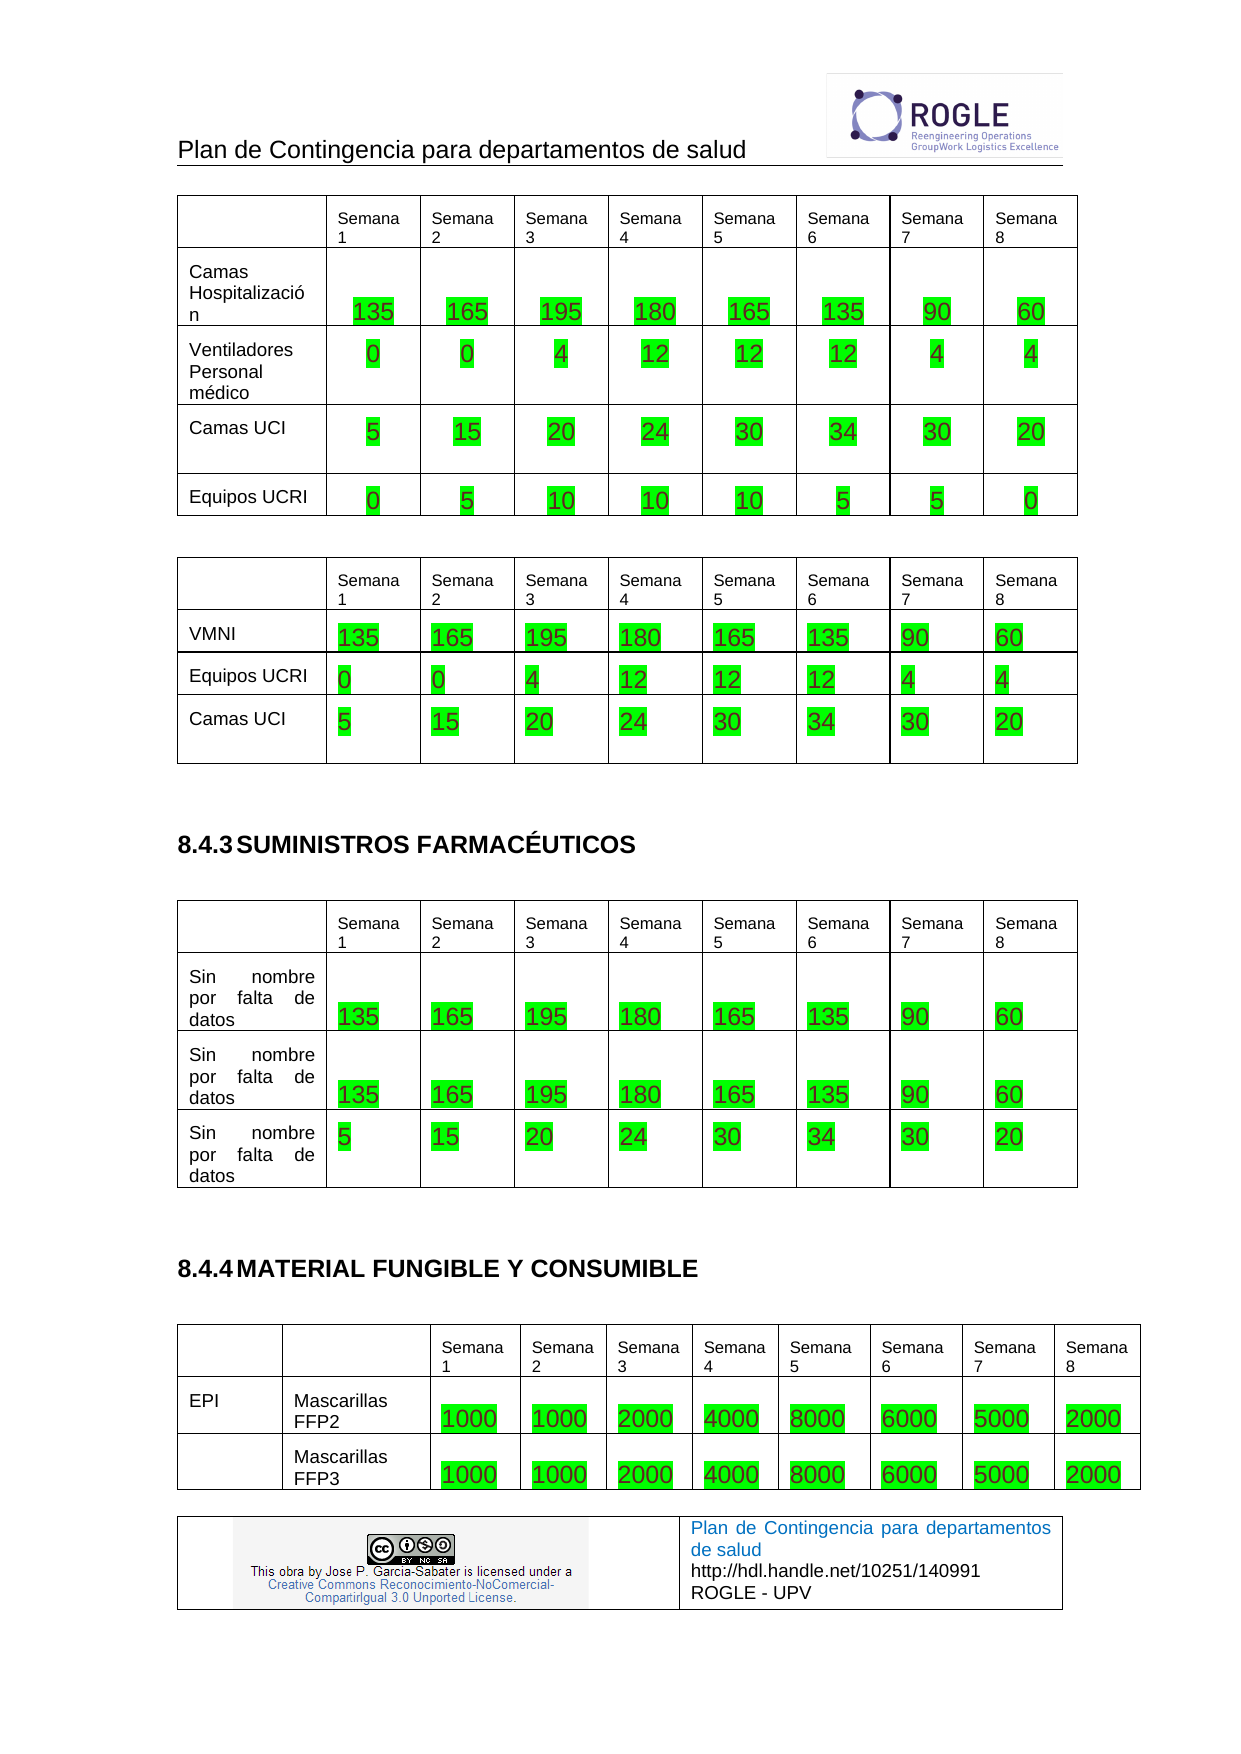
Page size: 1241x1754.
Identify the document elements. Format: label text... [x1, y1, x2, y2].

table_cell 135 [797, 1031, 889, 1108]
table_cell 1000 [431, 1377, 520, 1433]
table_cell 195 [515, 610, 608, 651]
table_cell 24 [609, 695, 702, 763]
table_cell 1000 [521, 1377, 606, 1433]
table_cell 4 [891, 653, 983, 694]
table_cell 24 [609, 405, 702, 473]
table_cell 195 [515, 953, 608, 1030]
table_cell 10 [609, 474, 702, 515]
table_cell 12 [609, 326, 702, 403]
table_cell 12 [703, 326, 796, 403]
table_cell Sin nombre por falta de datos [178, 953, 326, 1030]
table_cell 135 [327, 1031, 420, 1108]
table_cell 195 [515, 248, 608, 325]
table_cell 0 [984, 474, 1077, 515]
table_header Semana 4 [693, 1325, 778, 1376]
table_cell 165 [421, 1031, 514, 1108]
table_cell 30 [703, 1110, 796, 1187]
table_cell 34 [797, 405, 889, 473]
table_cell 4 [515, 326, 608, 403]
table_header Semana 5 [703, 901, 796, 952]
table_header Semana 6 [797, 196, 889, 247]
table_cell 5 [327, 1110, 420, 1187]
table_cell 30 [891, 695, 983, 763]
table_cell 165 [421, 610, 514, 651]
table_cell 34 [797, 695, 889, 763]
table_header Semana 1 [327, 901, 420, 952]
table_header Semana 5 [703, 196, 796, 247]
table_cell 4000 [693, 1377, 778, 1433]
table_header [178, 901, 326, 952]
table_header Semana 7 [963, 1325, 1054, 1376]
table_cell [178, 1434, 282, 1489]
table_cell 2000 [607, 1434, 692, 1489]
table_cell 6000 [871, 1377, 962, 1433]
table_cell 20 [984, 695, 1077, 763]
table_cell 4 [515, 653, 608, 694]
table_cell 12 [797, 326, 889, 403]
table_cell 0 [327, 653, 420, 694]
table_header Semana 2 [421, 558, 514, 609]
table_cell 30 [891, 405, 983, 473]
table_header Semana 4 [609, 196, 702, 247]
table_cell Ventiladores Personal médico [178, 326, 326, 403]
table_cell 2000 [1055, 1377, 1140, 1433]
table_cell Mascarillas FFP3 [283, 1434, 430, 1489]
table_cell 135 [327, 610, 420, 651]
table_cell 165 [421, 248, 514, 325]
table_cell 20 [984, 405, 1077, 473]
table_cell 20 [984, 1110, 1077, 1187]
table_header Semana 3 [607, 1325, 692, 1376]
table_header Semana 8 [984, 196, 1077, 247]
table_cell 5 [891, 474, 983, 515]
table_cell 2000 [1055, 1434, 1140, 1489]
table_cell 60 [984, 953, 1077, 1030]
table_cell 5000 [963, 1434, 1054, 1489]
table_header Semana 3 [515, 196, 608, 247]
table_cell 4 [984, 653, 1077, 694]
table_header [178, 1325, 282, 1376]
table_cell Equipos UCRI [178, 474, 326, 515]
table_cell EPI [178, 1377, 282, 1433]
table_cell 30 [891, 1110, 983, 1187]
table_cell 180 [609, 953, 702, 1030]
table_cell 1000 [521, 1434, 606, 1489]
table_cell Sin nombre por falta de datos [178, 1110, 326, 1187]
table_cell Mascarillas FFP2 [283, 1377, 430, 1433]
table_cell 60 [984, 248, 1077, 325]
table_cell 5 [327, 405, 420, 473]
table_header Semana 7 [891, 196, 983, 247]
table_cell 15 [421, 405, 514, 473]
table_cell 0 [327, 326, 420, 403]
table_header Semana 6 [797, 901, 889, 952]
table_header Semana 7 [891, 558, 983, 609]
table_cell 60 [984, 610, 1077, 651]
table_cell 195 [515, 1031, 608, 1108]
table_cell 4000 [693, 1434, 778, 1489]
table_cell 180 [609, 610, 702, 651]
table_header Semana 8 [1055, 1325, 1140, 1376]
table_cell 135 [327, 953, 420, 1030]
table_cell Sin nombre por falta de datos [178, 1031, 326, 1108]
table_cell 2000 [607, 1377, 692, 1433]
table_header Semana 6 [797, 558, 889, 609]
table_cell 165 [421, 953, 514, 1030]
table_cell 0 [421, 653, 514, 694]
table_cell 0 [421, 326, 514, 403]
table_cell 90 [891, 953, 983, 1030]
table_header Semana 4 [609, 558, 702, 609]
table_header [283, 1325, 430, 1376]
table_cell 20 [515, 1110, 608, 1187]
table_cell 90 [891, 1031, 983, 1108]
table_cell 135 [797, 953, 889, 1030]
table_cell 135 [797, 610, 889, 651]
table_cell Equipos UCRI [178, 653, 326, 694]
table_cell 10 [515, 474, 608, 515]
table_header Semana 6 [871, 1325, 962, 1376]
table_cell 12 [609, 653, 702, 694]
table_cell 180 [609, 248, 702, 325]
table_cell 5 [421, 474, 514, 515]
table_header [178, 196, 326, 247]
table_cell 5 [327, 695, 420, 763]
table_cell 60 [984, 1031, 1077, 1108]
table_header Semana 5 [779, 1325, 870, 1376]
table_cell 165 [703, 610, 796, 651]
table_cell 30 [703, 695, 796, 763]
table_header Semana 5 [703, 558, 796, 609]
table_header [178, 558, 326, 609]
subtitle Material fungible y consumible [177, 1254, 1063, 1283]
table_cell 5000 [963, 1377, 1054, 1433]
picture [826, 73, 1063, 158]
table_cell 90 [891, 610, 983, 651]
table_cell 15 [421, 695, 514, 763]
table_cell 4 [891, 326, 983, 403]
table_cell 0 [327, 474, 420, 515]
table_cell 20 [515, 405, 608, 473]
table_cell 30 [703, 405, 796, 473]
table_cell 165 [703, 1031, 796, 1108]
picture [232, 1517, 589, 1609]
table_cell 135 [797, 248, 889, 325]
table_header Semana 1 [431, 1325, 520, 1376]
table_cell 165 [703, 953, 796, 1030]
table_cell VMNI [178, 610, 326, 651]
table_cell 165 [703, 248, 796, 325]
table_cell 5 [797, 474, 889, 515]
table_cell Camas UCI [178, 695, 326, 763]
table_header Semana 3 [515, 558, 608, 609]
table_cell 1000 [431, 1434, 520, 1489]
table_cell 12 [797, 653, 889, 694]
table_cell 15 [421, 1110, 514, 1187]
subtitle Suministros Farmacéuticos [177, 830, 1063, 859]
table_header Semana 4 [609, 901, 702, 952]
table_cell 180 [609, 1031, 702, 1108]
table_cell 34 [797, 1110, 889, 1187]
table_cell 90 [891, 248, 983, 325]
table_header Semana 2 [521, 1325, 606, 1376]
table_cell Camas Hospitalización [178, 248, 326, 325]
table_header Semana 7 [891, 901, 983, 952]
table_cell Camas UCI [178, 405, 326, 473]
table_header Semana 2 [421, 901, 514, 952]
table_cell 12 [703, 653, 796, 694]
table_header Semana 2 [421, 196, 514, 247]
table_cell 6000 [871, 1434, 962, 1489]
table_header Semana 1 [327, 558, 420, 609]
table_cell 135 [327, 248, 420, 325]
table_cell 20 [515, 695, 608, 763]
table_cell 10 [703, 474, 796, 515]
table_header Semana 8 [984, 901, 1077, 952]
table_header Semana 3 [515, 901, 608, 952]
table_header Semana 1 [327, 196, 420, 247]
table_cell 4 [984, 326, 1077, 403]
table_cell 8000 [779, 1377, 870, 1433]
table_cell 8000 [779, 1434, 870, 1489]
table_cell 24 [609, 1110, 702, 1187]
table_header Semana 8 [984, 558, 1077, 609]
